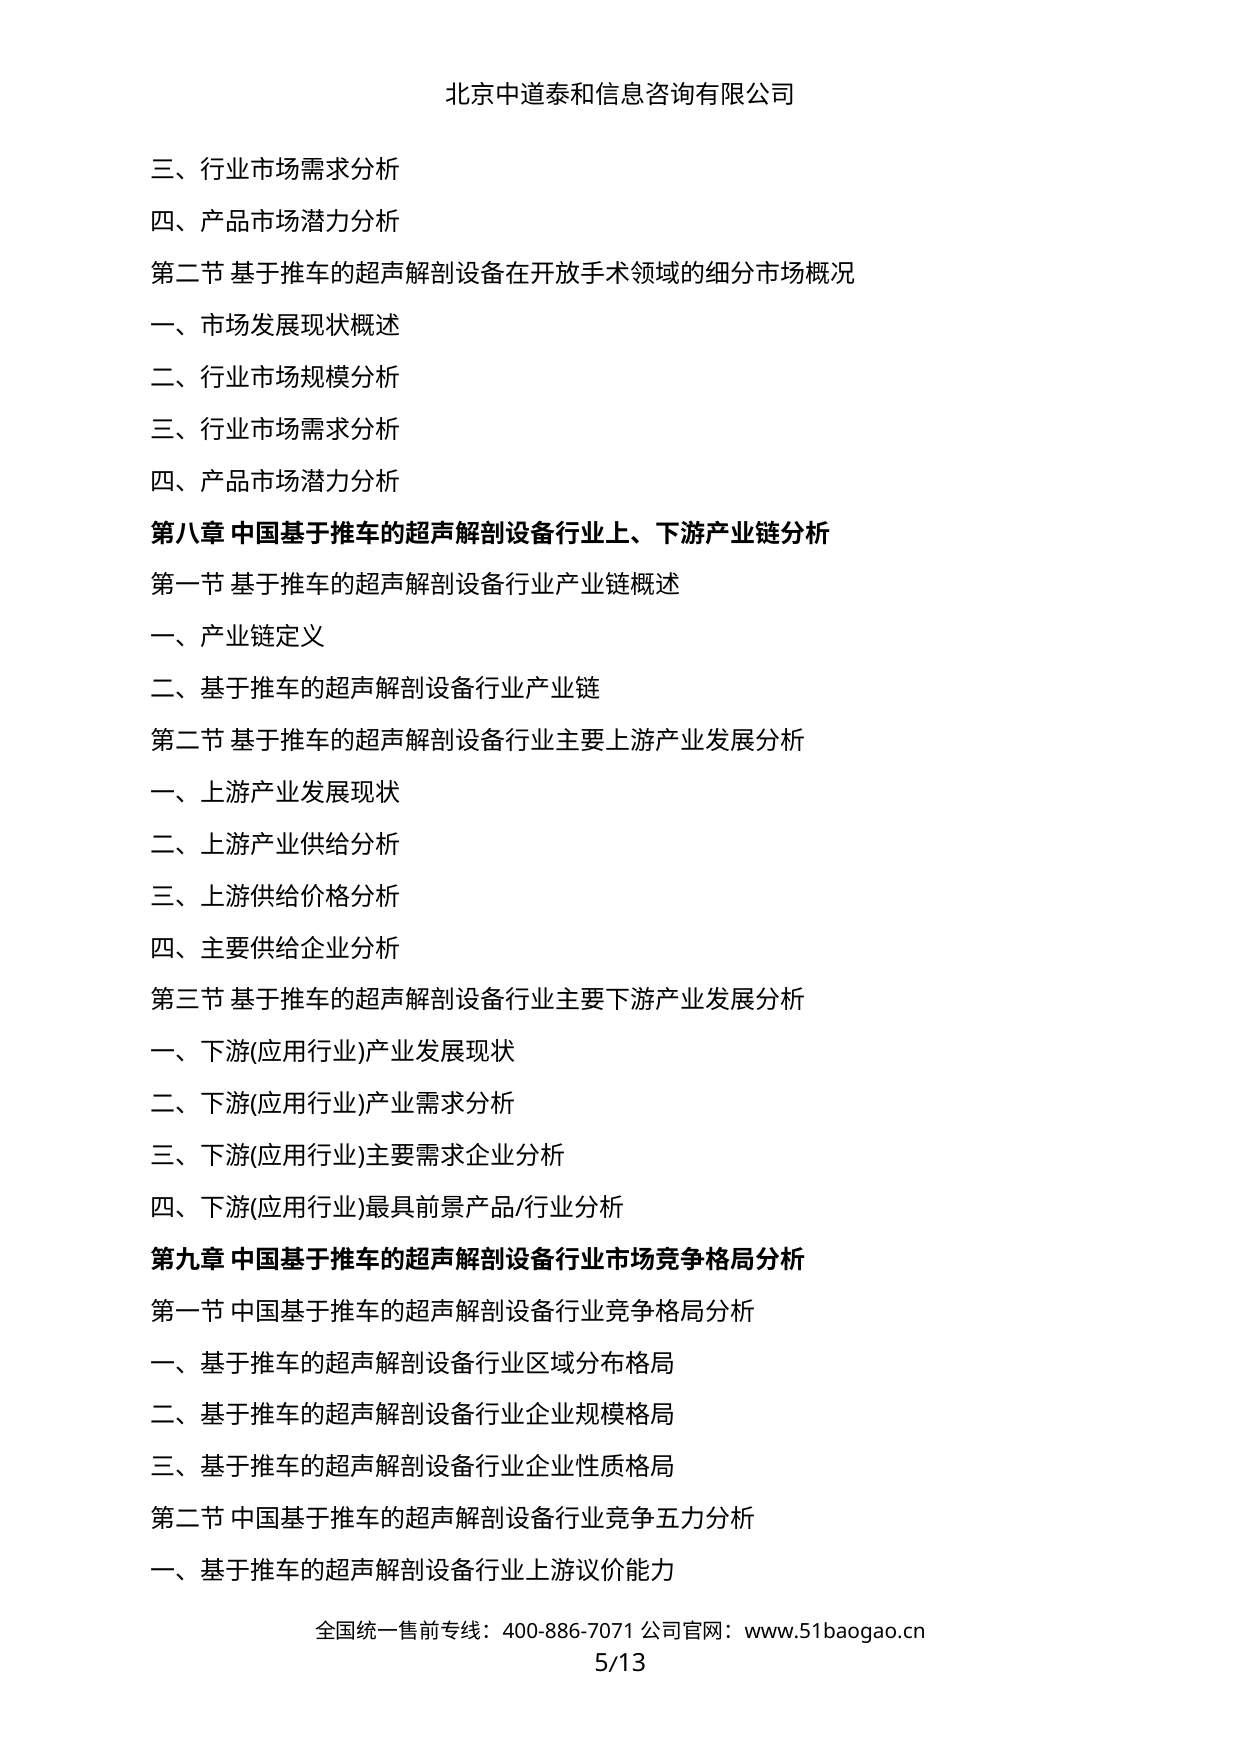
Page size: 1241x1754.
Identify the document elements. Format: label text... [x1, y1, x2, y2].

text 第八章 中国基于推车的超声解剖设备行业上、下游产业链分析 [150, 513, 1090, 549]
text 四、主要供给企业分析 [150, 928, 1090, 964]
text 第二节 中国基于推车的超声解剖设备行业竞争五力分析 [150, 1499, 1090, 1535]
text 一、市场发展现状概述 [150, 306, 1090, 342]
text 三、下游(应用行业)主要需求企业分析 [150, 1136, 1090, 1172]
text 第二节 基于推车的超声解剖设备在开放手术领域的细分市场概况 [150, 254, 1090, 290]
text 二、行业市场规模分析 [150, 357, 1090, 394]
text 二、基于推车的超声解剖设备行业企业规模格局 [150, 1395, 1090, 1431]
text 一、下游(应用行业)产业发展现状 [150, 1032, 1090, 1068]
text 三、行业市场需求分析 [150, 409, 1090, 446]
text 第九章 中国基于推车的超声解剖设备行业市场竞争格局分析 [150, 1239, 1090, 1276]
text 二、上游产业供给分析 [150, 824, 1090, 861]
text 第二节 基于推车的超声解剖设备行业主要上游产业发展分析 [150, 721, 1090, 757]
text 第三节 基于推车的超声解剖设备行业主要下游产业发展分析 [150, 980, 1090, 1016]
text 一、上游产业发展现状 [150, 772, 1090, 809]
text 四、产品市场潜力分析 [150, 461, 1090, 497]
text 三、行业市场需求分析 [150, 150, 1090, 186]
text 二、下游(应用行业)产业需求分析 [150, 1084, 1090, 1120]
text 三、基于推车的超声解剖设备行业企业性质格局 [150, 1447, 1090, 1483]
text 四、产品市场潜力分析 [150, 202, 1090, 238]
text 四、下游(应用行业)最具前景产品/行业分析 [150, 1187, 1090, 1224]
text 二、基于推车的超声解剖设备行业产业链 [150, 669, 1090, 705]
text 第一节 基于推车的超声解剖设备行业产业链概述 [150, 565, 1090, 601]
text 一、产业链定义 [150, 617, 1090, 653]
text 三、上游供给价格分析 [150, 876, 1090, 912]
text 一、基于推车的超声解剖设备行业上游议价能力 [150, 1551, 1090, 1587]
text 一、基于推车的超声解剖设备行业区域分布格局 [150, 1343, 1090, 1379]
text 第一节 中国基于推车的超声解剖设备行业竞争格局分析 [150, 1291, 1090, 1327]
